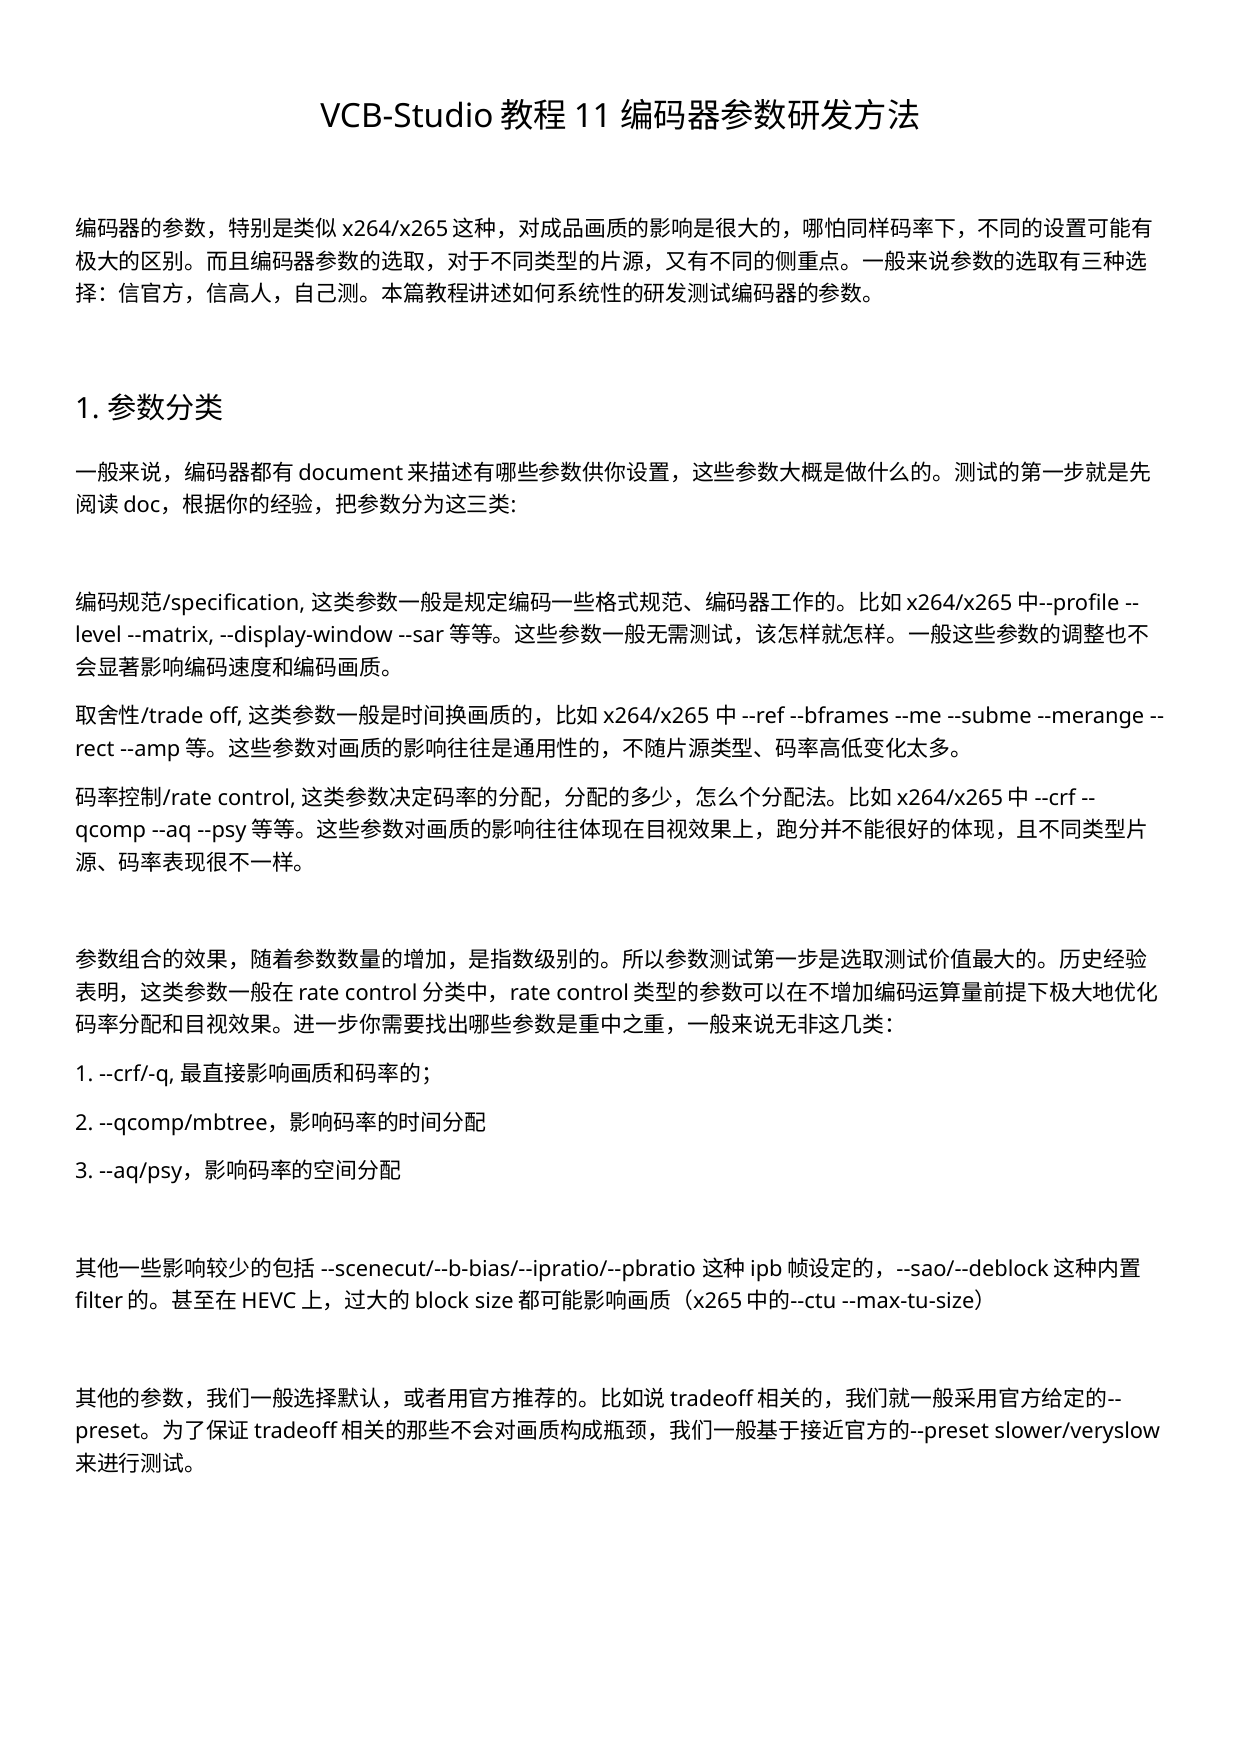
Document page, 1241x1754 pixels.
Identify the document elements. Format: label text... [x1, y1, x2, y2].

text 编码器的参数，特别是类似x264/x265这种，对成品画质的影响是很大的，哪怕同样码率下，不同的设置可能有极大的区别。而且编码器参数的选取，对于不同类型的片源，又有不同的侧重点。一般来说参数的选取有三种选择：信官方，信高人，自己测。本篇教程讲述如何系统性的研发测试编码器的参数。 [75, 211, 1165, 308]
text 一般来说，编码器都有document来描述有哪些参数供你设置，这些参数大概是做什么的。测试的第一步就是先阅读doc，根据你的经验，把参数分为这三类: [75, 454, 1165, 519]
text 2. --qcomp/mbtree，影响码率的时间分配 [75, 1104, 1165, 1137]
text 其他的参数，我们一般选择默认，或者用官方推荐的。比如说tradeoff相关的，我们就一般采用官方给定的--preset。为了保证tradeoff相关的那些不会对画质构成瓶颈，我们一般基于接近官方的--preset slower/veryslow来进行测试。 [75, 1381, 1165, 1478]
text 1. --crf/-q, 最直接影响画质和码率的； [75, 1056, 1165, 1088]
text 3. --aq/psy，影响码率的空间分配 [75, 1153, 1165, 1186]
text 参数组合的效果，随着参数数量的增加，是指数级别的。所以参数测试第一步是选取测试价值最大的。历史经验表明，这类参数一般在rate control分类中，rate control类型的参数可以在不增加编码运算量前提下极大地优化码率分配和目视效果。进一步你需要找出哪些参数是重中之重，一般来说无非这几类： [75, 942, 1165, 1039]
text 码率控制/rate control, 这类参数决定码率的分配，分配的多少，怎么个分配法。比如x264/x265中 --crf --qcomp --aq --psy等等。这些参数对画质的影响往往体现在目视效果上，跑分并不能很好的体现，且不同类型片源、码率表现很不一样。 [75, 779, 1165, 877]
text 其他一些影响较少的包括 --scenecut/--b-bias/--ipratio/--pbratio 这种ipb帧设定的，--sao/--deblock这种内置filter的。甚至在HEVC上，过大的block size都可能影响画质（x265中的--ctu --max-tu-size） [75, 1251, 1165, 1316]
text 编码规范/specification, 这类参数一般是规定编码一些格式规范、编码器工作的。比如x264/x265中--profile --level --matrix, --display-window --sar等等。这些参数一般无需测试，该怎样就怎样。一般这些参数的调整也不会显著影响编码速度和编码画质。 [75, 584, 1165, 682]
text VCB-Studio教程11 编码器参数研发方法 [75, 81, 1165, 146]
text 取舍性/trade off, 这类参数一般是时间换画质的，比如x264/x265 中 --ref --bframes --me --subme --merange --rect --amp等。这些参数对画质的影响往往是通用性的，不随片源类型、码率高低变化太多。 [75, 698, 1165, 763]
text 1. 参数分类 [75, 373, 1165, 438]
